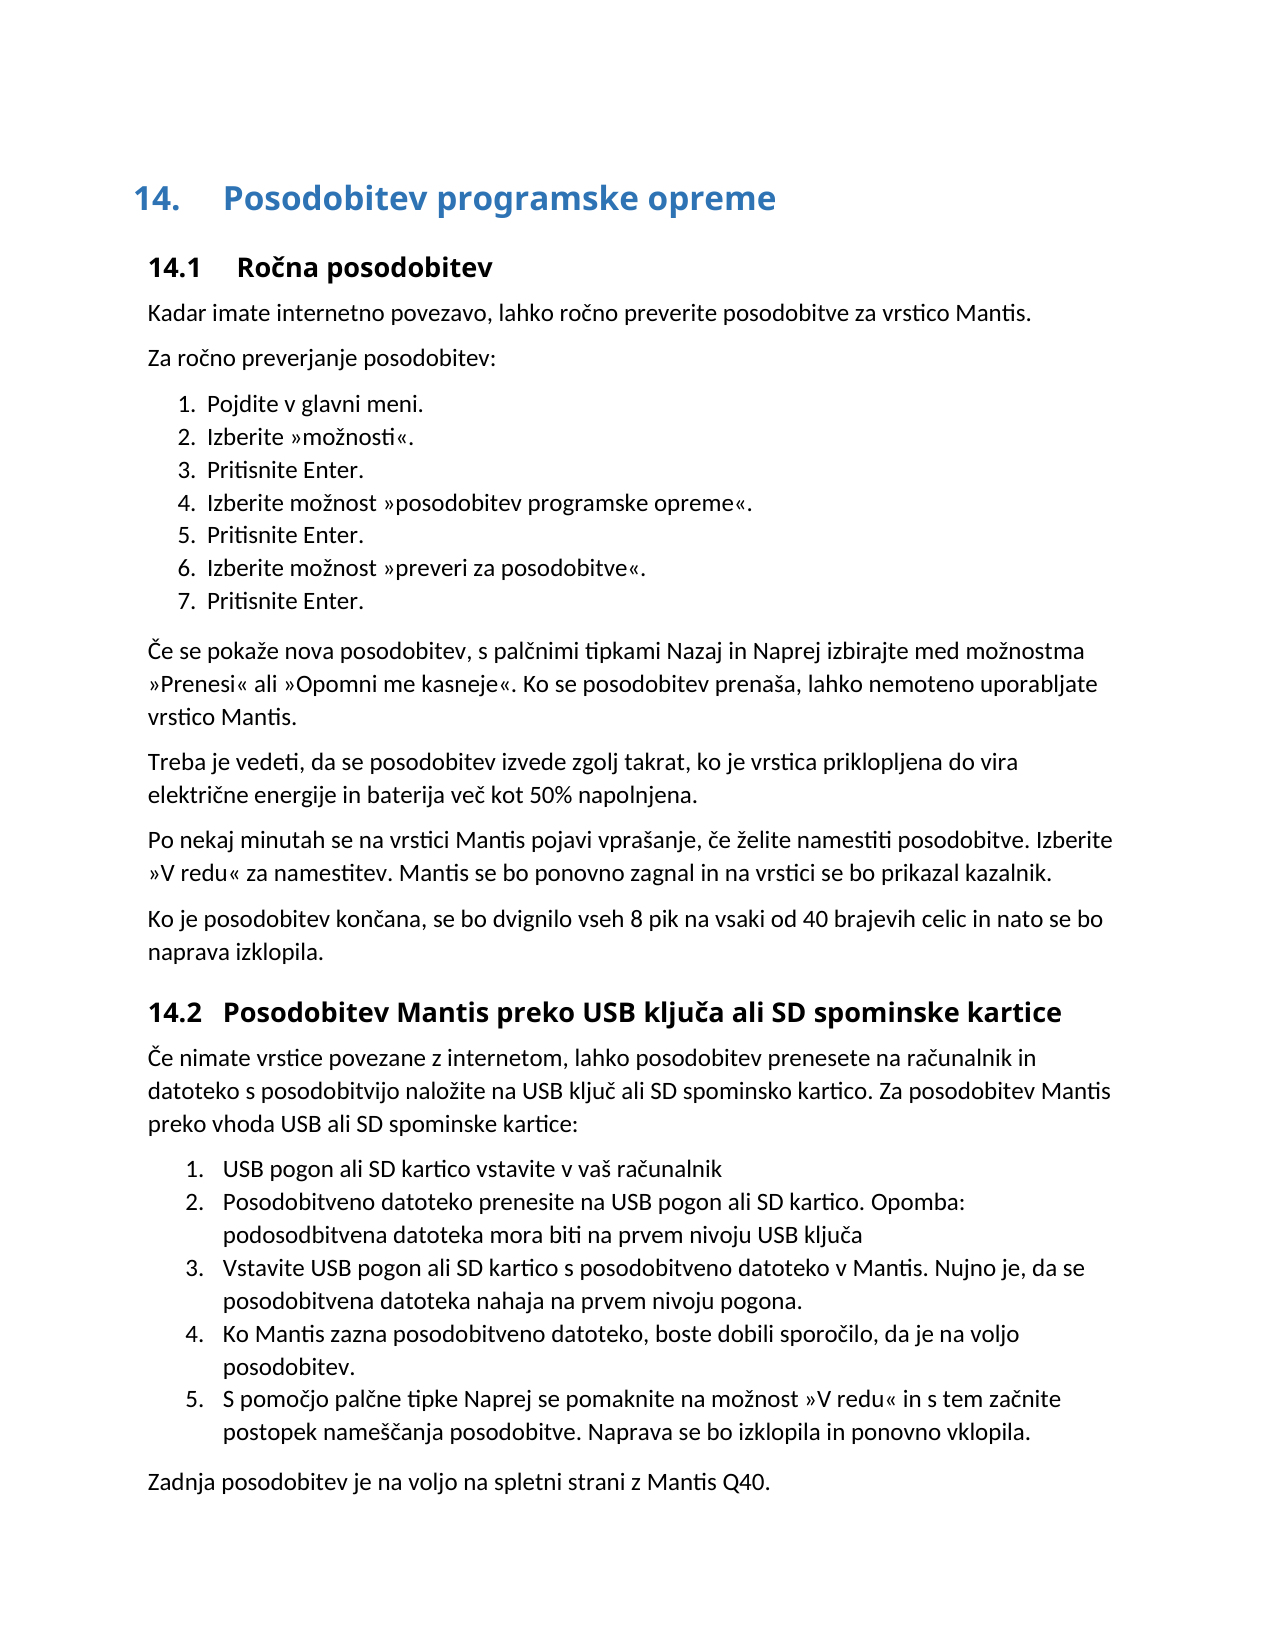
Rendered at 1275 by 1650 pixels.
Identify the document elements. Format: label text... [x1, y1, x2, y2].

text Treba je vedeti, da se posodobitev izvede zgolj takrat, ko je vrstica priklopljena do vira električne energije in baterija več kot 50% napolnjena. [148, 746, 1125, 810]
text Kadar imate internetno povezavo, lahko ročno preverite posodobitve za vrstico Mantis. [148, 297, 1125, 328]
list Posodobitveno datoteko prenesite na USB pogon ali SD kartico. Opomba: podosodbitvena datoteka mora biti na prvem nivoju USB ključa [185, 1186, 1125, 1249]
list Vstavite USB pogon ali SD kartico s posodobitveno datoteko v Mantis. Nujno je, da se posodobitvena datoteka nahaja na prvem nivoju pogona. [185, 1252, 1125, 1315]
text Za ročno preverjanje posodobitev: [148, 342, 1125, 373]
subtitle Posodobitev Mantis preko USB ključa ali SD spominske kartice [148, 994, 1125, 1031]
list Izberite možnost »preveri za posodobitve«. [177, 552, 1125, 583]
text Ko je posodobitev končana, se bo dvignilo vseh 8 pik na vsaki od 40 brajevih celic in nato se bo naprava izklopila. [148, 903, 1125, 966]
list Izberite »možnosti«. [177, 421, 1125, 451]
list Izberite možnost »posodobitev programske opreme«. [177, 487, 1125, 517]
text Če nimate vrstice povezane z internetom, lahko posodobitev prenesete na računalnik in datoteko s posodobitvijo naložite na USB ključ ali SD spominsko kartico. Za posodobitev Mantis preko vhoda USB ali SD spominske kartice: [148, 1042, 1125, 1138]
list S pomočjo palčne tipke Naprej se pomaknite na možnost »V redu« in s tem začnite postopek nameščanja posodobitve. Naprava se bo izklopila in ponovno vklopila. [185, 1383, 1125, 1447]
list USB pogon ali SD kartico vstavite v vaš računalnik [185, 1153, 1125, 1184]
text Če se pokaže nova posodobitev, s palčnimi tipkami Nazaj in Naprej izbirajte med možnostma »Prenesi« ali »Opomni me kasneje«. Ko se posodobitev prenaša, lahko nemoteno uporabljate vrstico Mantis. [148, 635, 1125, 731]
list Ko Mantis zazna posodobitveno datoteko, boste dobili sporočilo, da je na voljo posodobitev. [185, 1318, 1125, 1381]
text Zadnja posodobitev je na voljo na spletni strani z Mantis Q40. [148, 1466, 1125, 1497]
text Po nekaj minutah se na vrstici Mantis pojavi vprašanje, če želite namestiti posodobitve. Izberite »V redu« za namestitev. Mantis se bo ponovno zagnal in na vrstici se bo prikazal kazalnik. [148, 824, 1125, 888]
subtitle Ročna posodobitev [148, 249, 1125, 286]
subtitle Posodobitev programske opreme [133, 175, 1125, 220]
list Pritisnite Enter. [177, 585, 1125, 616]
list Pritisnite Enter. [177, 519, 1125, 550]
list Pojdite v glavni meni. [177, 388, 1125, 418]
list Pritisnite Enter. [177, 454, 1125, 484]
